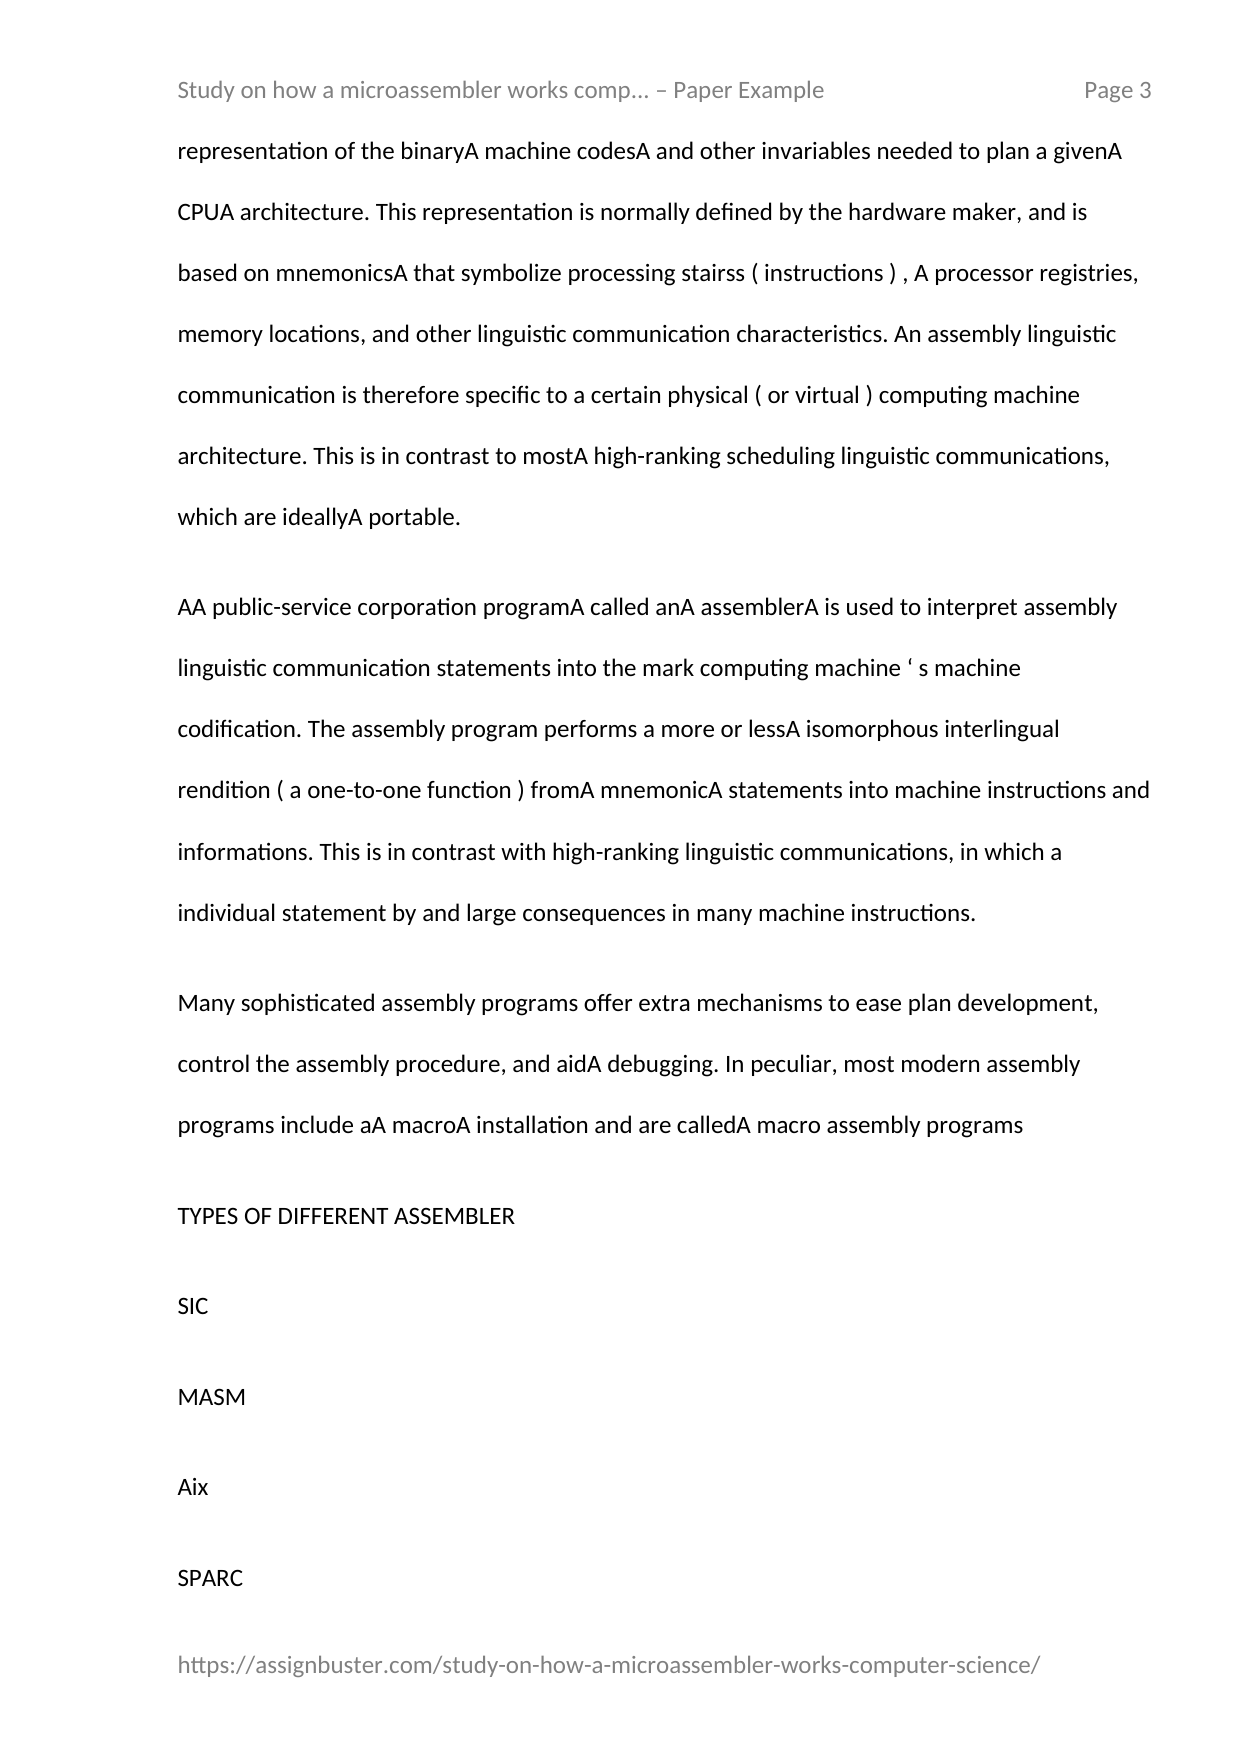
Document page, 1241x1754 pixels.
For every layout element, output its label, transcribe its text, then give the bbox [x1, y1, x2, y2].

text Many sophisticated assembly programs offer extra mechanisms to ease plan development, control the assembly procedure, and aidA debugging. In peculiar, most modern assembly programs include aA macroA installation and are calledA macro assembly programs [177, 987, 1152, 1140]
text TYPES OF DIFFERENT ASSEMBLER [177, 1200, 1152, 1230]
text MASM [177, 1381, 1152, 1411]
text SPARC [177, 1562, 1152, 1592]
text Aix [177, 1471, 1152, 1502]
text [177, 135, 1152, 532]
text AA public-service corporation programA called anA assemblerA is used to interpret assembly linguistic communication statements into the mark computing machine ‘ s machine codification. The assembly program performs a more or lessA isomorphous interlingual rendition ( a one-to-one function ) fromA mnemonicA statements into machine instructions and informations. This is in contrast with high-ranking linguistic communications, in which a individual statement by and large consequences in many machine instructions. [177, 592, 1152, 927]
text SIC [177, 1290, 1152, 1321]
